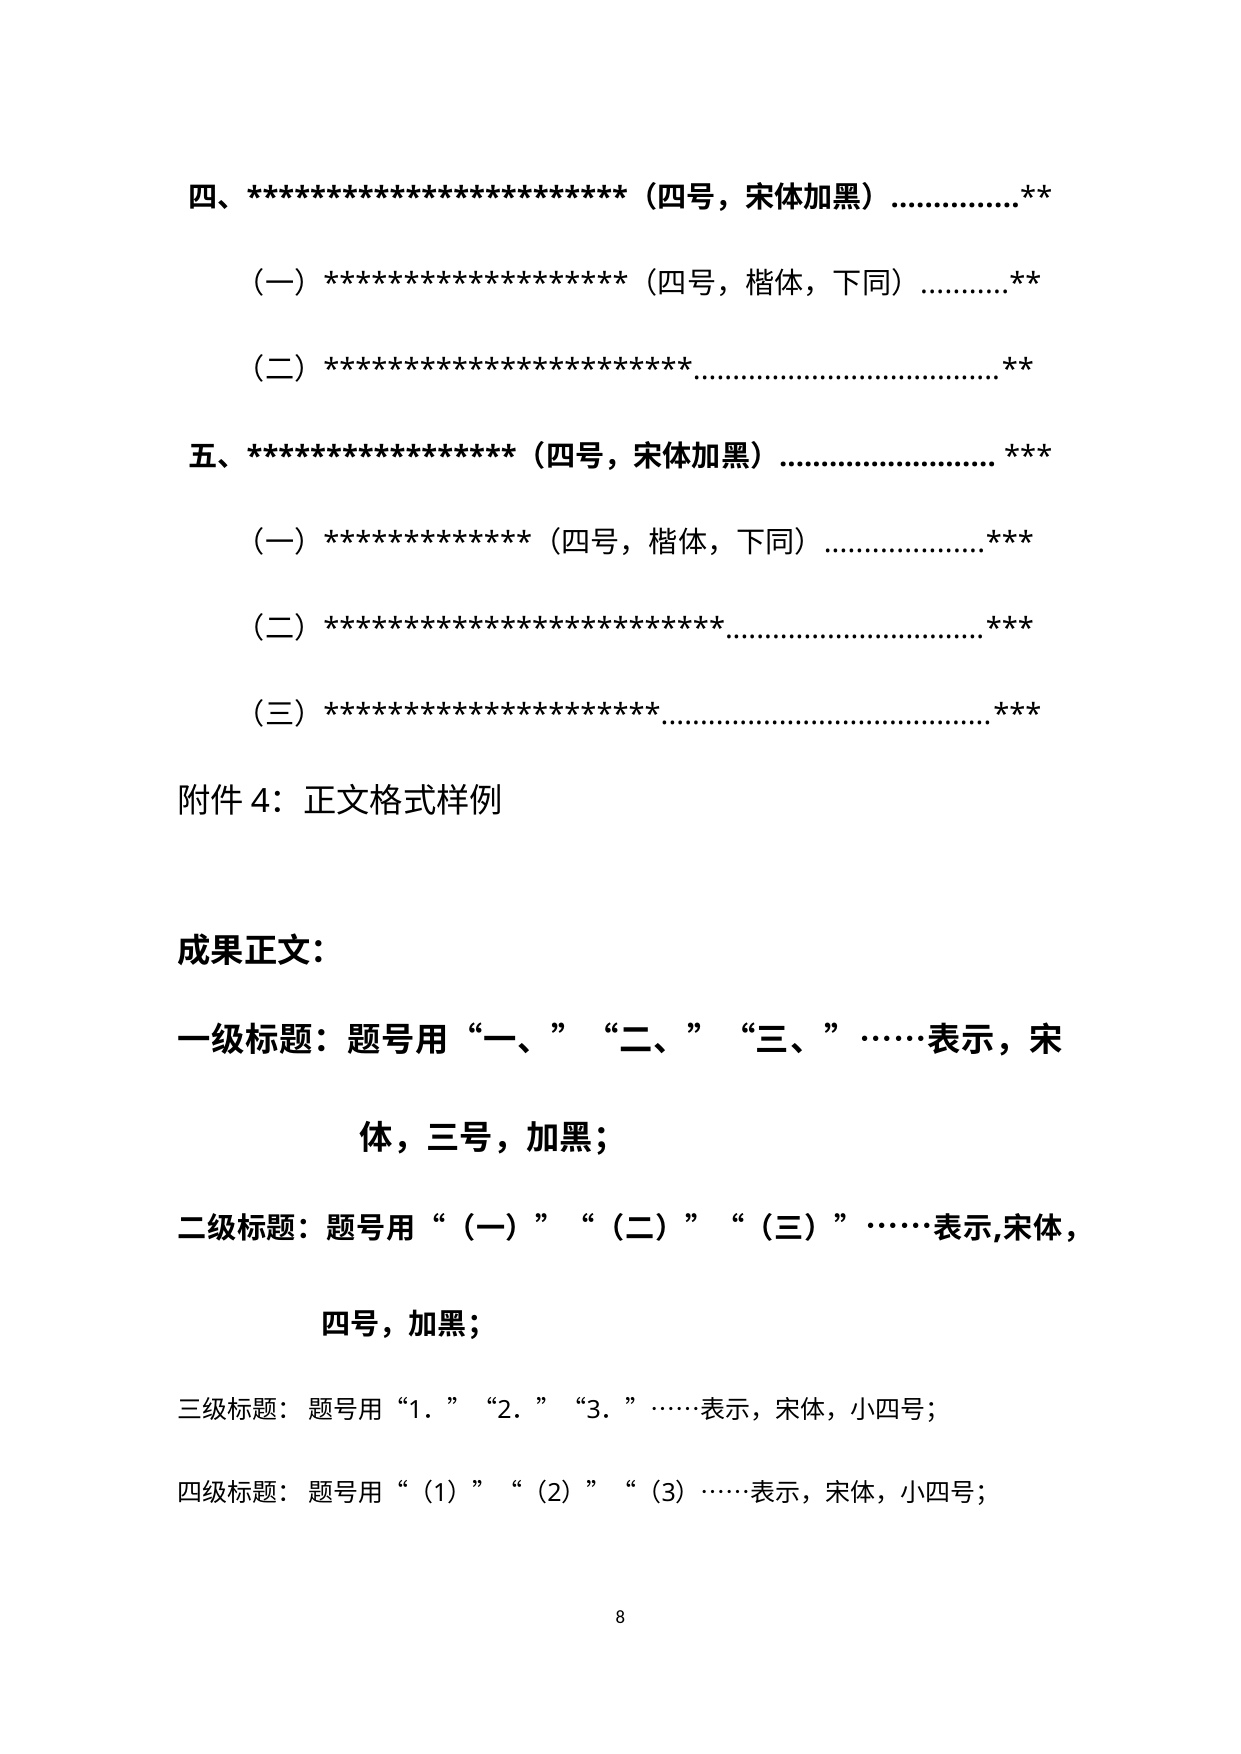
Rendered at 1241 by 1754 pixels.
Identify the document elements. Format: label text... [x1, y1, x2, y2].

text 五、*****************（四号，宋体加黑） *** [177, 421, 1063, 486]
text 三级标题： 题号用“1．”“2．”“3．”……表示，宋体，小四号； [177, 1375, 1063, 1440]
text （二）*********************** ** [221, 335, 1063, 400]
text 四、************************（四号，宋体加黑） ** [177, 162, 1063, 227]
text （一）*******************（四号，楷体，下同） ** [221, 248, 1063, 313]
text （三）********************* *** [221, 679, 1063, 744]
text 附件4：正文格式样例 [177, 765, 1063, 830]
text 二级标题：题号用“（一）”“（二）”“（三）”……表示,宋体，四号，加黑； [177, 1191, 1063, 1354]
text 一级标题：题号用“一、”“二、”“三、”……表示，宋体，三号，加黑； [177, 1005, 1063, 1167]
text （二）************************* *** [221, 593, 1063, 658]
text 四级标题： 题号用“（1）”“（2）”“（3）……表示，宋体，小四号； [177, 1458, 1063, 1523]
text 成果正文： [177, 916, 1063, 981]
text （一）*************（四号，楷体，下同） *** [221, 507, 1063, 572]
